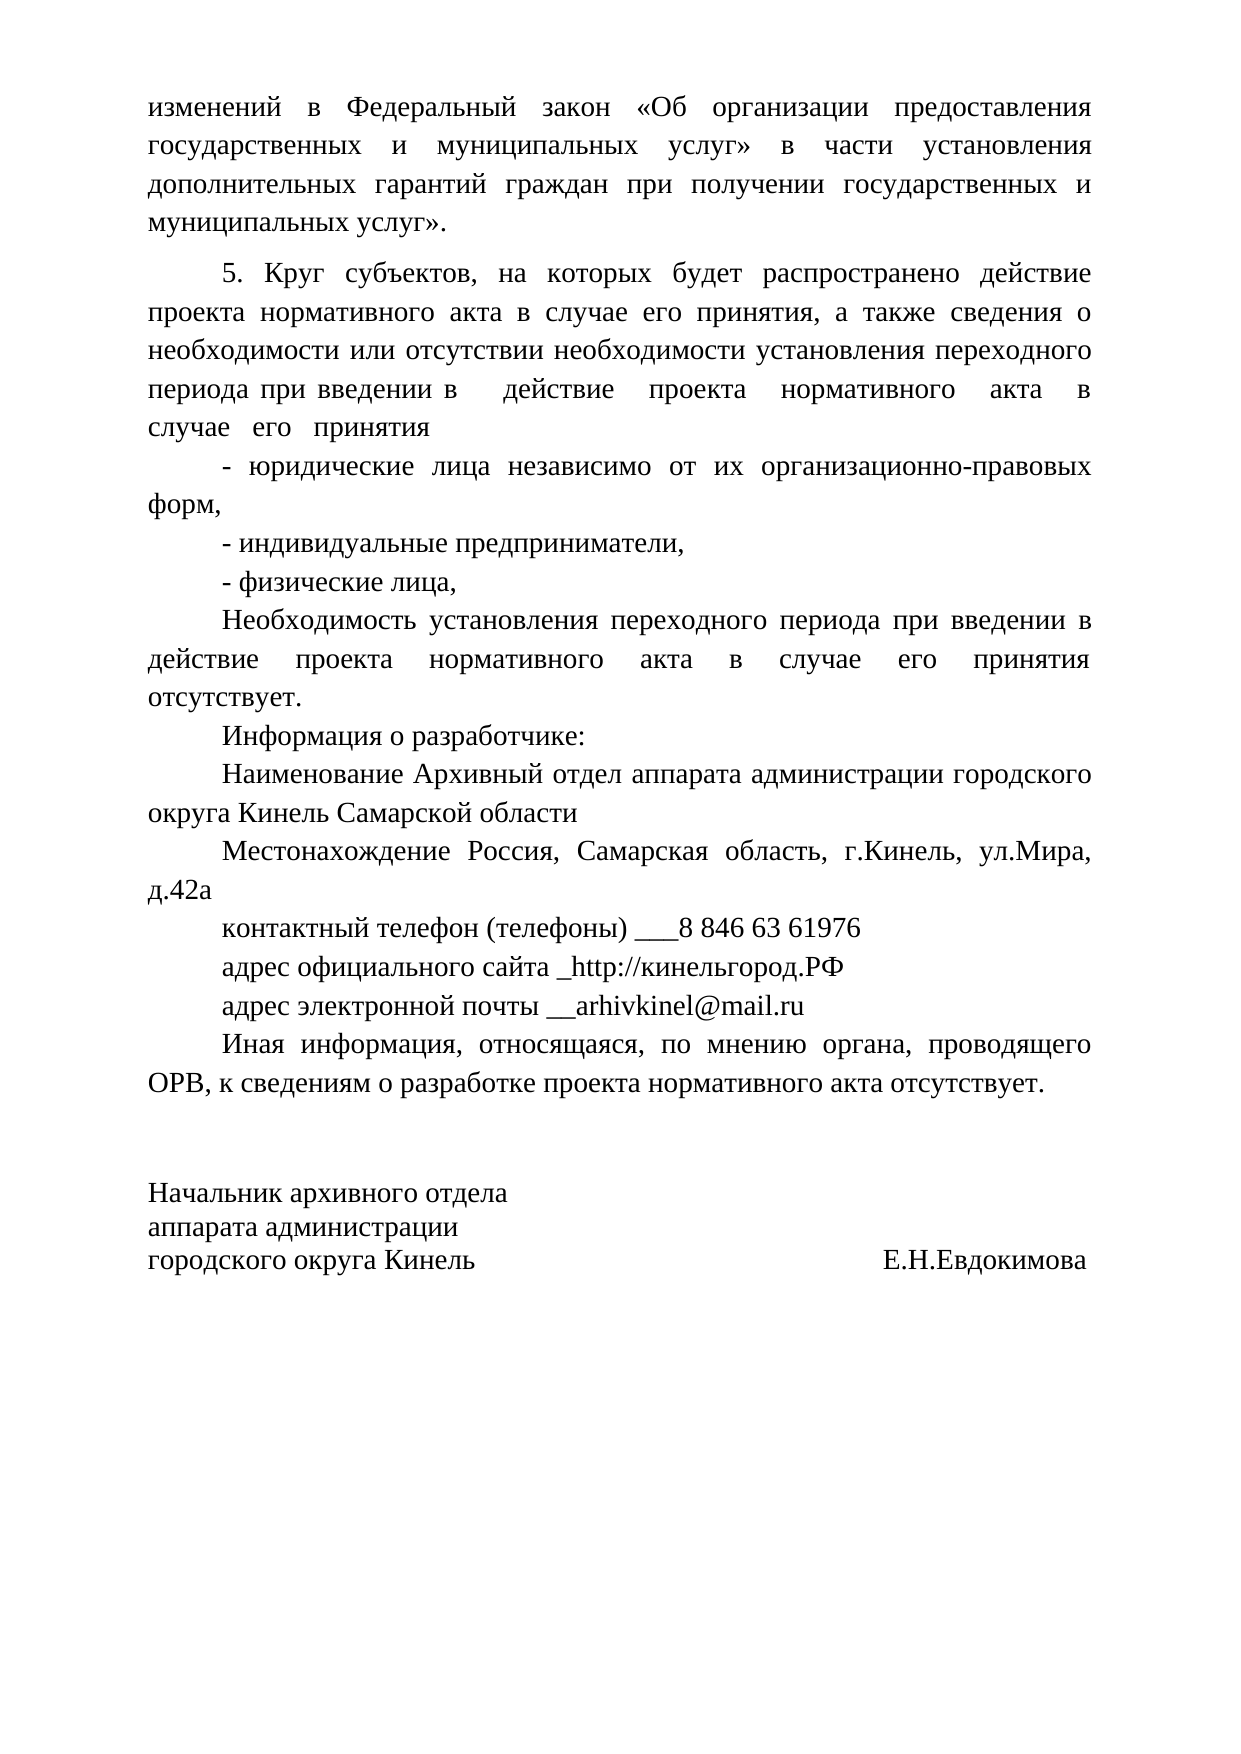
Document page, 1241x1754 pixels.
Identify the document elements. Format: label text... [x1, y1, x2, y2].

text аппарата администрации [148, 1209, 1092, 1242]
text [148, 89, 1092, 238]
text Информация о разработчике: [148, 718, 1092, 751]
text городского округа Кинель Е.Н.Евдокимова [148, 1242, 1092, 1276]
text - физические лица, [148, 564, 1092, 597]
text 5. Круг субъектов, на которых будет распространено действие проекта нормативного акта в случае его принятия, а также сведения о необходимости или отсутствии необходимости установления переходного периода при введении в действие проекта нормативного акта в случае его принятия [148, 255, 1092, 443]
text Наименование Архивный отдел аппарата администрации городского округа Кинель Самарской области [148, 756, 1092, 828]
text адрес официального сайта _http://кинельгород.РФ [148, 949, 1092, 983]
text - юридические лица независимо от их организационно-правовых форм, [148, 448, 1092, 520]
text Начальник архивного отдела [148, 1175, 1092, 1209]
text Иная информация, относящаяся, по мнению органа, проводящего ОРВ, к сведениям о разработке проекта нормативного акта отсутствует. [148, 1026, 1092, 1098]
text контактный телефон (телефоны) ___8 846 63 61976 [148, 911, 1092, 944]
text - индивидуальные предприниматели, [148, 525, 1092, 559]
text адрес электронной почты __arhivkinel@mail.ru [148, 988, 1092, 1021]
text Местонахождение Россия, Самарская область, г.Кинель, ул.Мира, д.42а [148, 833, 1092, 906]
text Необходимость установления переходного периода при введении в действие проекта нормативного акта в случае его принятия отсутствует. [148, 602, 1092, 713]
